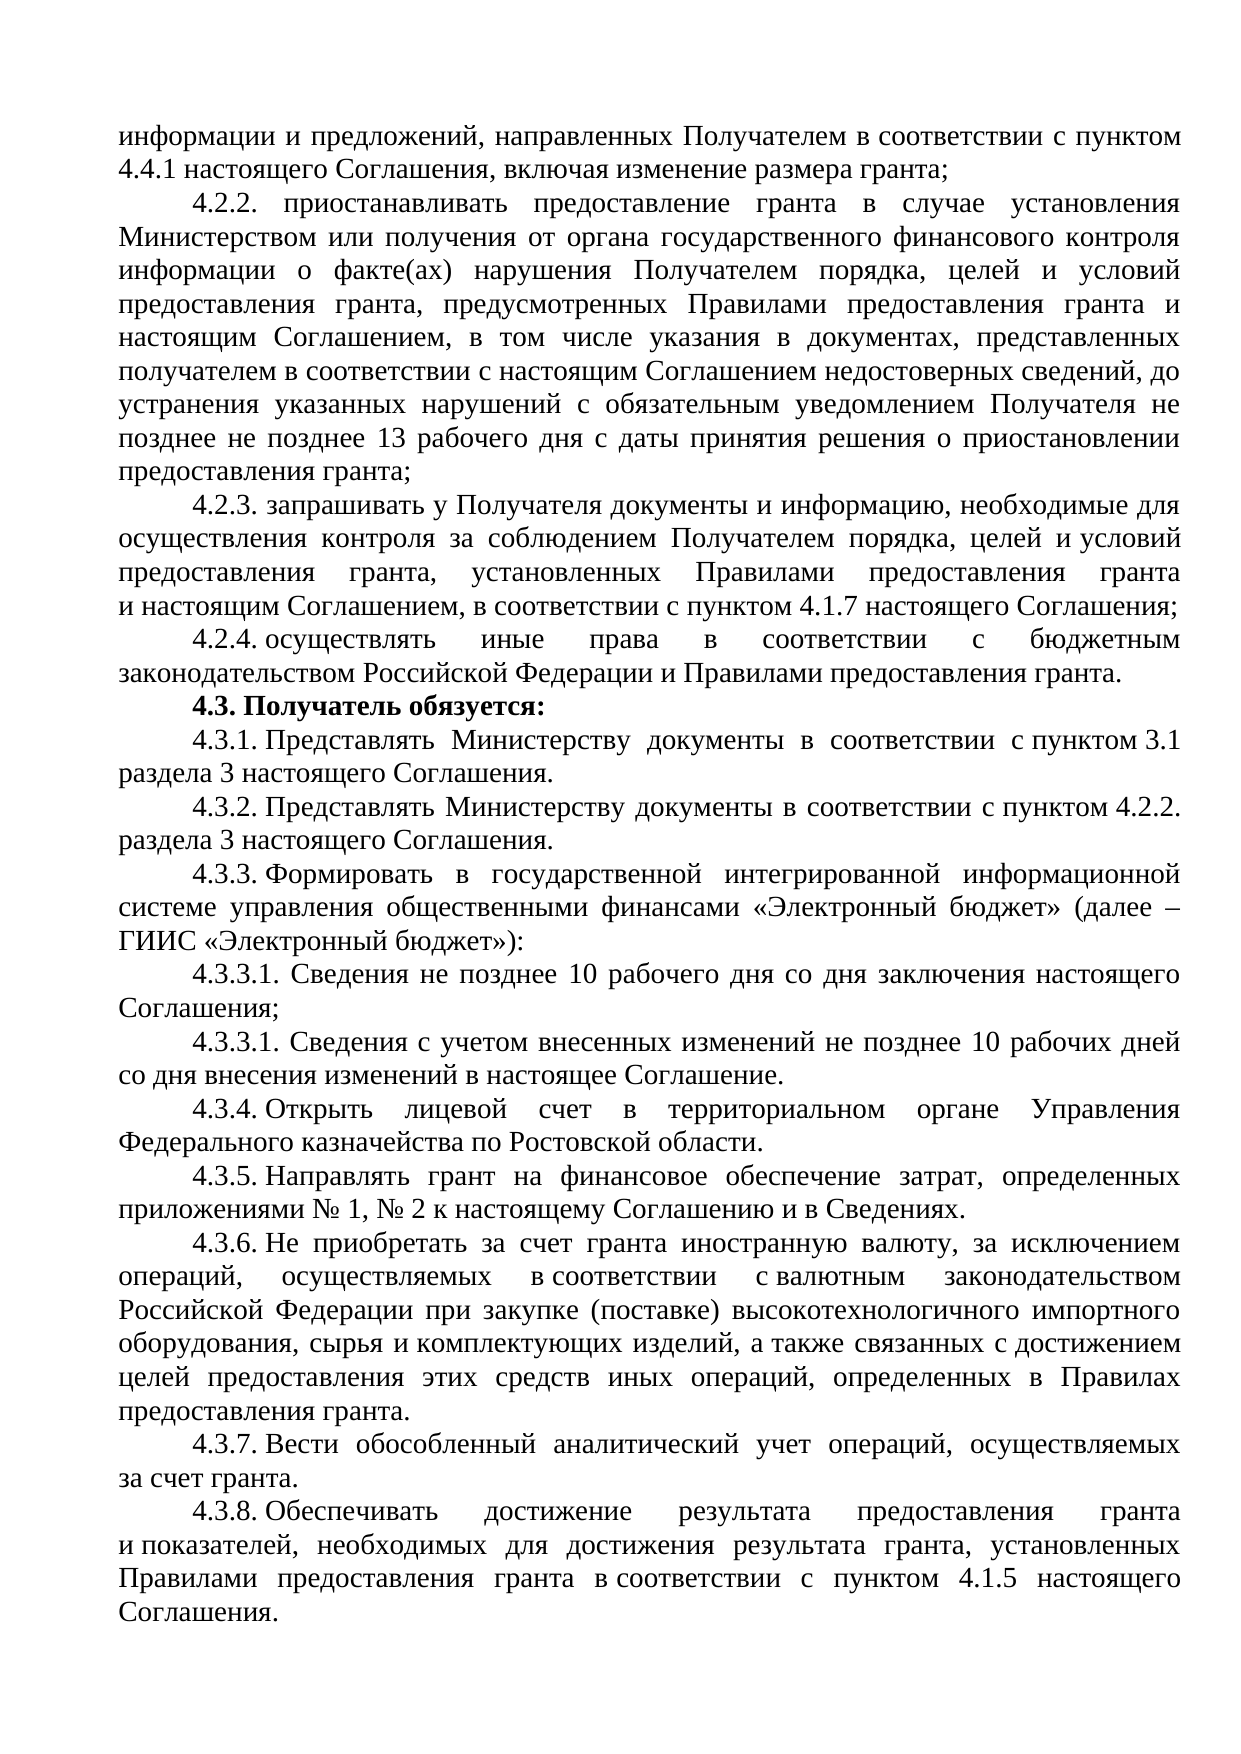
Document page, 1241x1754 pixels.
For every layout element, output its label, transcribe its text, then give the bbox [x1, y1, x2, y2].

text 4.3.3.1. Сведения не позднее 10 рабочего дня со дня заключения настоящего Соглашения; [118, 957, 1181, 1024]
text 4.3.4. Открыть лицевой счет в территориальном органе Управления Федерального казначейства по Ростовской области. [118, 1091, 1181, 1158]
text 4.3.5. Направлять грант на финансовое обеспечение затрат, определенных приложениями № 1, № 2 к настоящему Соглашению и в Сведениях. [118, 1158, 1181, 1225]
text 4.3.3.1. Сведения с учетом внесенных изменений не позднее 10 рабочих дней со дня внесения изменений в настоящее Соглашение. [118, 1024, 1181, 1091]
text 4.2.2. приостанавливать предоставление гранта в случае установления Министерством или получения от органа государственного финансового контроля информации о факте(ах) нарушения Получателем порядка, целей и условий предоставления гранта, предусмотренных Правилами предоставления гранта и настоящим Соглашением, в том числе указания в документах, представленных получателем в соответствии с настоящим Соглашением недостоверных сведений, до устранения указанных нарушений с обязательным уведомлением Получателя не позднее не позднее 13 рабочего дня с даты принятия решения о приостановлении предоставления гранта; [118, 185, 1181, 487]
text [118, 118, 1181, 185]
text 4.3.6. Не приобретать за счет гранта иностранную валюту, за исключением операций, осуществляемых в соответствии с валютным законодательством Российской Федерации при закупке (поставке) высокотехнологичного импортного оборудования, сырья и комплектующих изделий, а также связанных с достижением целей предоставления этих средств иных операций, определенных в Правилах предоставления гранта. [118, 1225, 1181, 1426]
text 4.2.3. запрашивать у Получателя документы и информацию, необходимые для осуществления контроля за соблюдением Получателем порядка, целей и условий предоставления гранта, установленных Правилами предоставления гранта и настоящим Соглашением, в соответствии с пунктом 4.1.7 настоящего Соглашения; [118, 487, 1181, 621]
text 4.3. Получатель обязуется: [118, 688, 1181, 722]
text 4.3.1. Представлять Министерству документы в соответствии с пунктом 3.1 раздела 3 настоящего Соглашения. [118, 722, 1181, 789]
text 4.3.8. Обеспечивать достижение результата предоставления гранта и показателей, необходимых для достижения результата гранта, установленных Правилами предоставления гранта в соответствии с пунктом 4.1.5 настоящего Соглашения. [118, 1493, 1181, 1627]
text 4.3.3. Формировать в государственной интегрированной информационной системе управления общественными финансами «Электронный бюджет» (далее – ГИИС «Электронный бюджет»): [118, 856, 1181, 957]
text 4.2.4. осуществлять иные права в соответствии с бюджетным законодательством Российской Федерации и Правилами предоставления гранта. [118, 621, 1181, 688]
text 4.3.2. Представлять Министерству документы в соответствии с пунктом 4.2.2. раздела 3 настоящего Соглашения. [118, 789, 1181, 856]
text 4.3.7. Вести обособленный аналитический учет операций, осуществляемых за счет гранта. [118, 1426, 1181, 1493]
